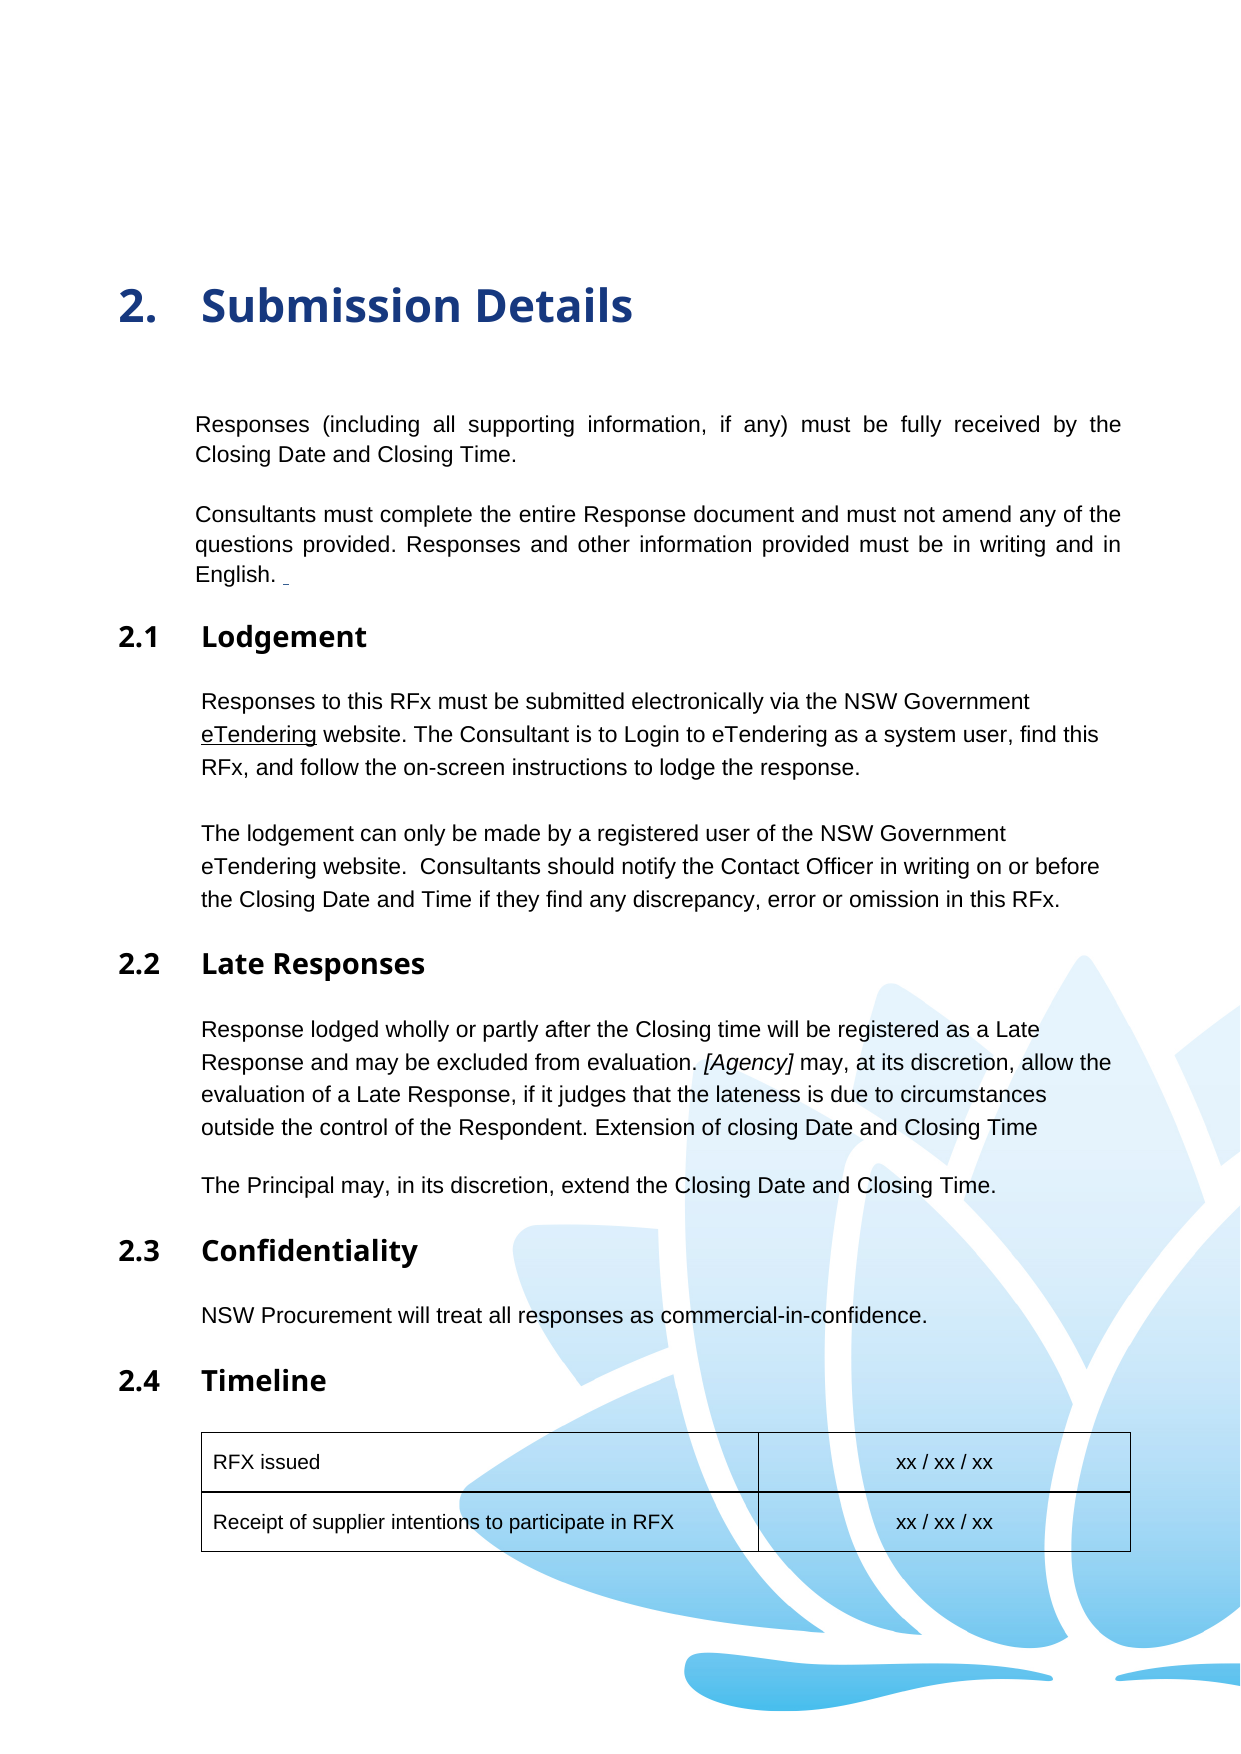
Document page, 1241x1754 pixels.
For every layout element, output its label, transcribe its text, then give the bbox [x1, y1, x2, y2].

text The Principal may, in its discretion, extend the Closing Date and Closing Time. [201, 1172, 1122, 1199]
subtitle Lodgement [118, 616, 1122, 656]
list Consultants must complete the entire Response document and must not amend any of the questions provided. Responses and other information provided must be in writing and in English. [195, 501, 1122, 587]
picture [0, 0, 1241, 1754]
text Responses to this RFx must be submitted electronically via the NSW Government eTendering website. The Consultant is to Login to eTendering as a system user, find this RFx, and follow the on-screen instructions to lodge the response. The lodgement can only be made by a registered user of the NSW Government eTendering website. Consultants should notify the Contact Officer in writing on or before the Closing Date and Time if they find any discrepancy, error or omission in this RFx. [201, 688, 1122, 912]
subtitle Timeline [118, 1360, 1122, 1400]
table_header RFX issued [202, 1433, 758, 1491]
subtitle Late Responses [118, 944, 1122, 983]
table_cell Receipt of supplier intentions to participate in RFX [202, 1493, 758, 1551]
subtitle Confidentiality [118, 1230, 1122, 1270]
list Responses (including all supporting information, if any) must be fully received by the Closing Date and Closing Time. [195, 411, 1122, 468]
text Response lodged wholly or partly after the Closing time will be registered as a Late Response and may be excluded from evaluation. [Agency] may, at its discretion, allow the evaluation of a Late Response, if it judges that the lateness is due to circumstances outside the control of the Respondent. Extension of closing Date and Closing Time [201, 1016, 1122, 1141]
table_header xx / xx / xx [759, 1433, 1130, 1491]
table_cell xx / xx / xx [759, 1493, 1130, 1551]
text NSW Procurement will treat all responses as commercial-in-confidence. [201, 1302, 1122, 1328]
subtitle Submission Details [118, 274, 1122, 336]
